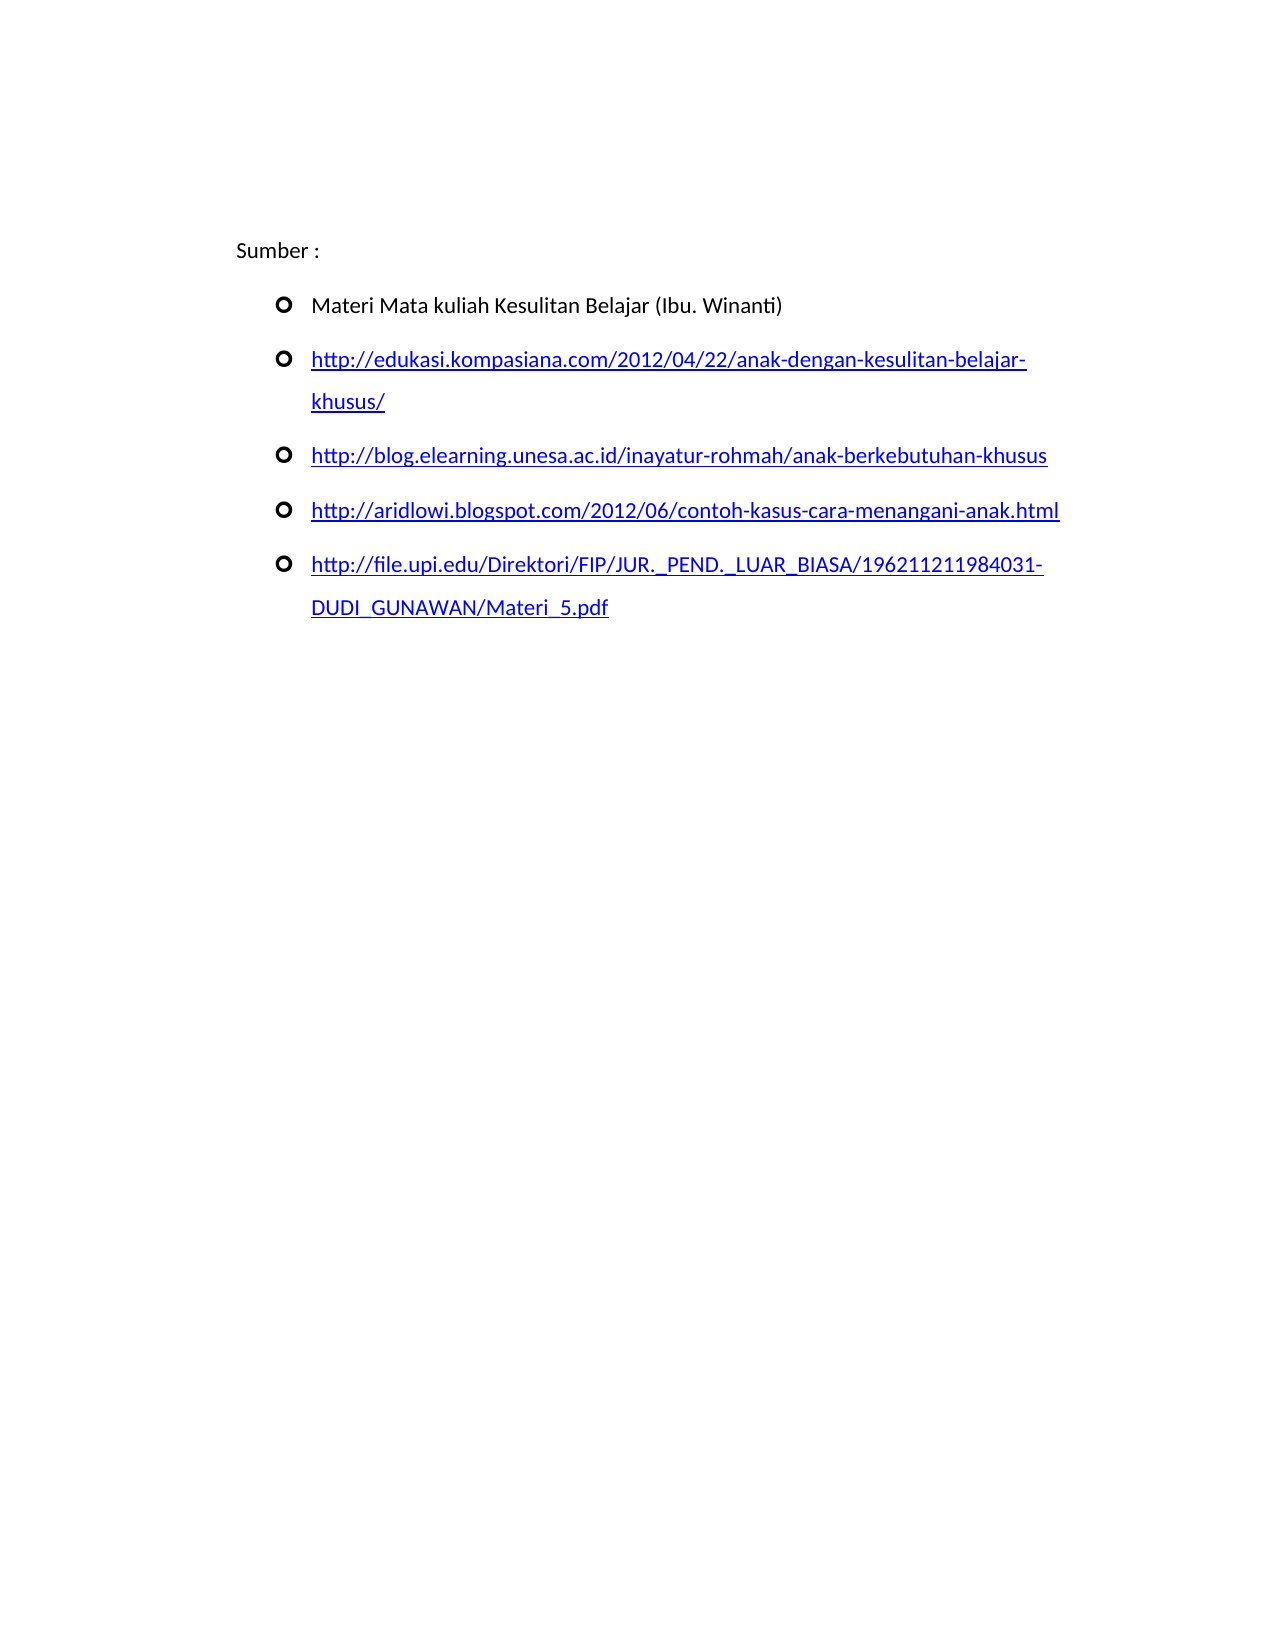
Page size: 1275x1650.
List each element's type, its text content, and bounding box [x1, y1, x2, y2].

text Sumber : [236, 236, 1098, 264]
list Materi Mata kuliah Kesulitan Belajar (Ibu. Winanti) [274, 291, 1098, 319]
list http://blog.elearning.unesa.ac.id/inayatur-rohmah/anak-berkebutuhan-khusus [274, 442, 1098, 470]
list http://aridlowi.blogspot.com/2012/06/contoh-kasus-cara-menangani-anak.html [274, 496, 1098, 524]
list http://file.upi.edu/Direktori/FIP/JUR._PEND._LUAR_BIASA/196211211984031-DUDI_GUNAWAN/Materi_5.pdf [274, 551, 1098, 621]
list http://edukasi.kompasiana.com/2012/04/22/anak-dengan-kesulitan-belajar-khusus/ [274, 345, 1098, 415]
